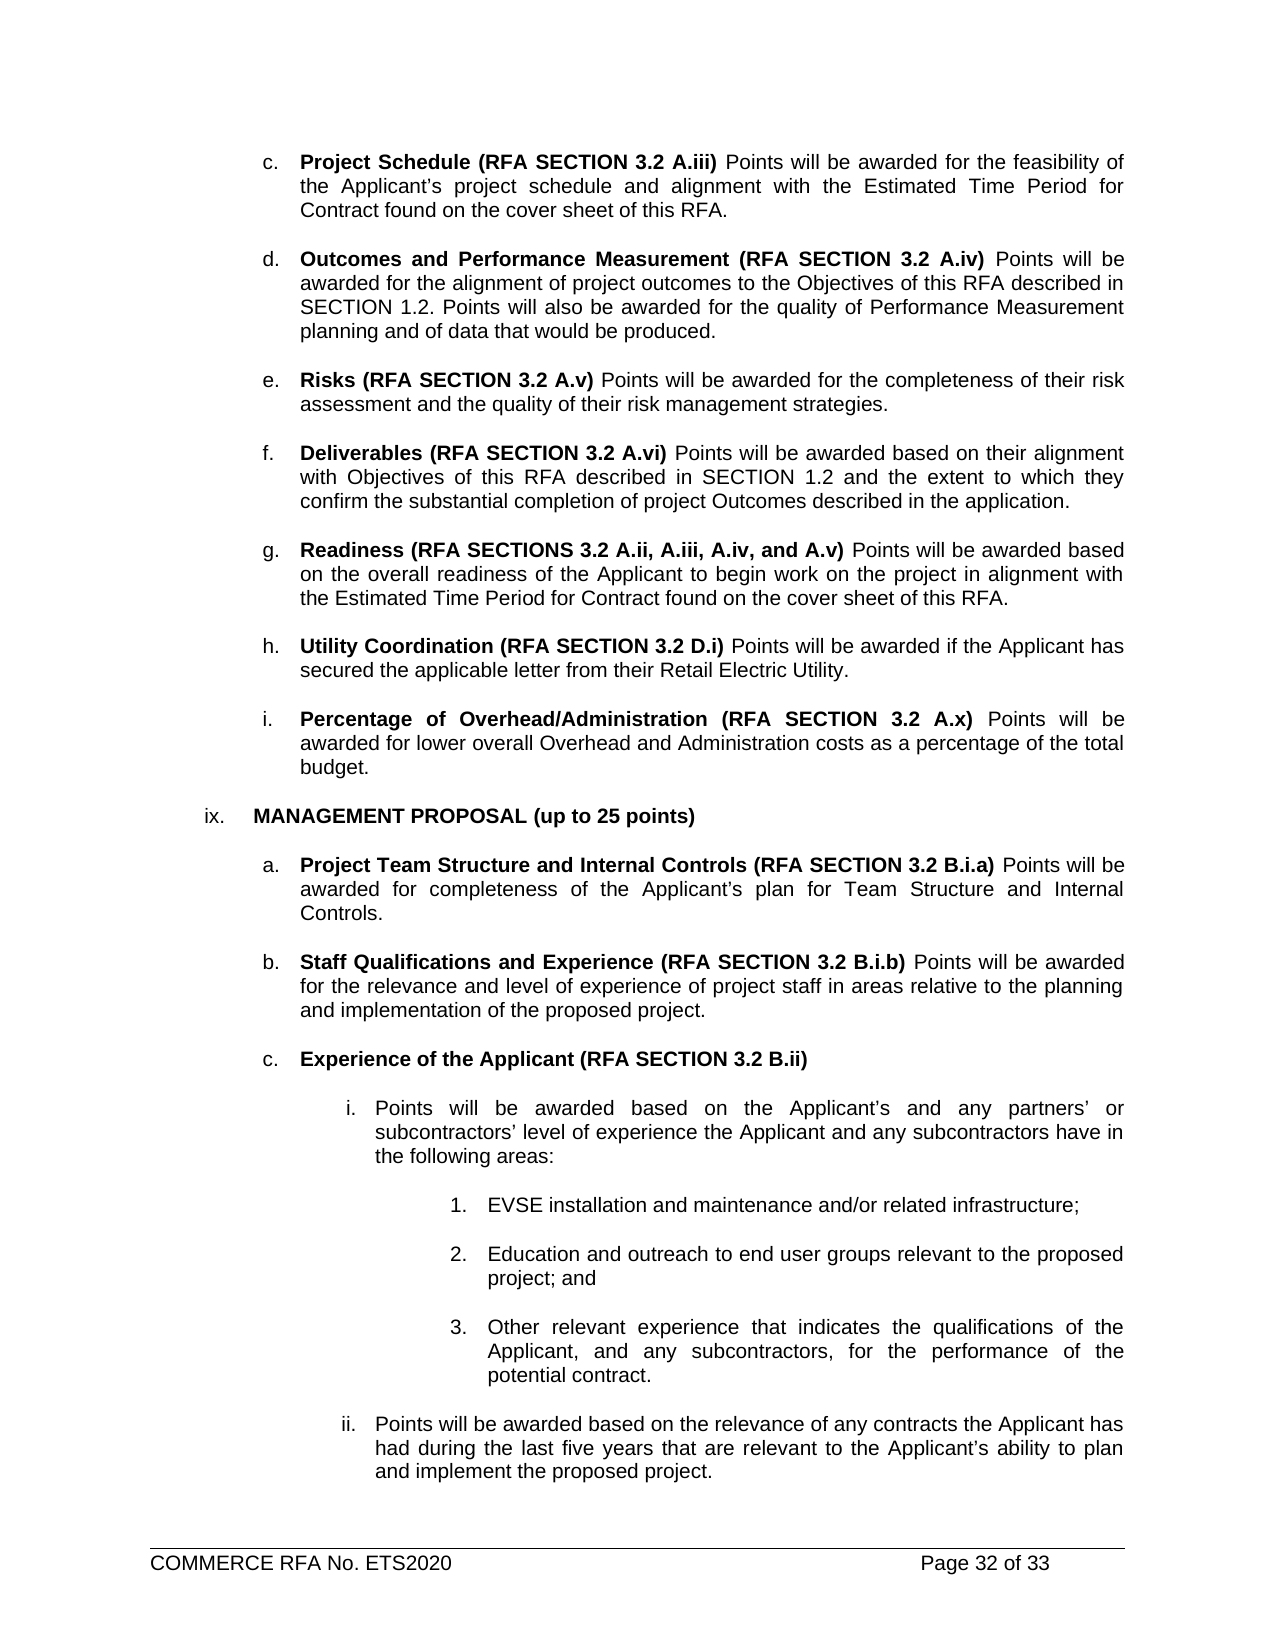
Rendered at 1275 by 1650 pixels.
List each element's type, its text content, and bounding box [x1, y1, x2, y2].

list Risks (RFA SECTION 3.2 A.v) Points will be awarded for the completeness of their risk assessment and the quality of their risk management strategies. [262, 368, 1125, 416]
list Education and outreach to end user groups relevant to the proposed project; and [450, 1242, 1125, 1289]
list Project Schedule (RFA SECTION 3.2 A.iii) Points will be awarded for the feasibility of the Applicant’s project schedule and alignment with the Estimated Time Period for Contract found on the cover sheet of this RFA. [262, 150, 1125, 222]
list Experience of the Applicant (RFA SECTION 3.2 B.ii) [262, 1047, 1125, 1071]
list Readiness (RFA SECTIONS 3.2 A.ii, A.iii, A.iv, and A.v) Points will be awarded based on the overall readiness of the Applicant to begin work on the project in alignment with the Estimated Time Period for Contract found on the cover sheet of this RFA. [262, 537, 1125, 609]
list MANAGEMENT PROPOSAL (up to 25 points) [225, 804, 1125, 828]
list Utility Coordination (RFA SECTION 3.2 D.i) Points will be awarded if the Applicant has secured the applicable letter from their Retail Electric Utility. [262, 634, 1125, 682]
list Points will be awarded based on the relevance of any contracts the Applicant has had during the last five years that are relevant to the Applicant’s ability to plan and implement the proposed project. [356, 1411, 1125, 1483]
list Project Team Structure and Internal Controls (RFA SECTION 3.2 B.i.a) Points will be awarded for completeness of the Applicant’s plan for Team Structure and Internal Controls. [262, 853, 1125, 925]
list EVSE installation and maintenance and/or related infrastructure; [450, 1193, 1125, 1217]
list Outcomes and Performance Measurement (RFA SECTION 3.2 A.iv) Points will be awarded for the alignment of project outcomes to the Objectives of this RFA described in SECTION 1.2. Points will also be awarded for the quality of Performance Measurement planning and of data that would be produced. [262, 247, 1125, 343]
list Staff Qualifications and Experience (RFA SECTION 3.2 B.i.b) Points will be awarded for the relevance and level of experience of project staff in areas relative to the planning and implementation of the proposed project. [262, 950, 1125, 1022]
list Percentage of Overhead/Administration (RFA SECTION 3.2 A.x) Points will be awarded for lower overall Overhead and Administration costs as a percentage of the total budget. [262, 707, 1125, 779]
list Points will be awarded based on the Applicant’s and any partners’ or subcontractors’ level of experience the Applicant and any subcontractors have in the following areas: [356, 1096, 1125, 1168]
list Other relevant experience that indicates the qualifications of the Applicant, and any subcontractors, for the performance of the potential contract. [450, 1314, 1125, 1386]
list Deliverables (RFA SECTION 3.2 A.vi) Points will be awarded based on their alignment with Objectives of this RFA described in SECTION 1.2 and the extent to which they confirm the substantial completion of project Outcomes described in the application. [262, 441, 1125, 512]
